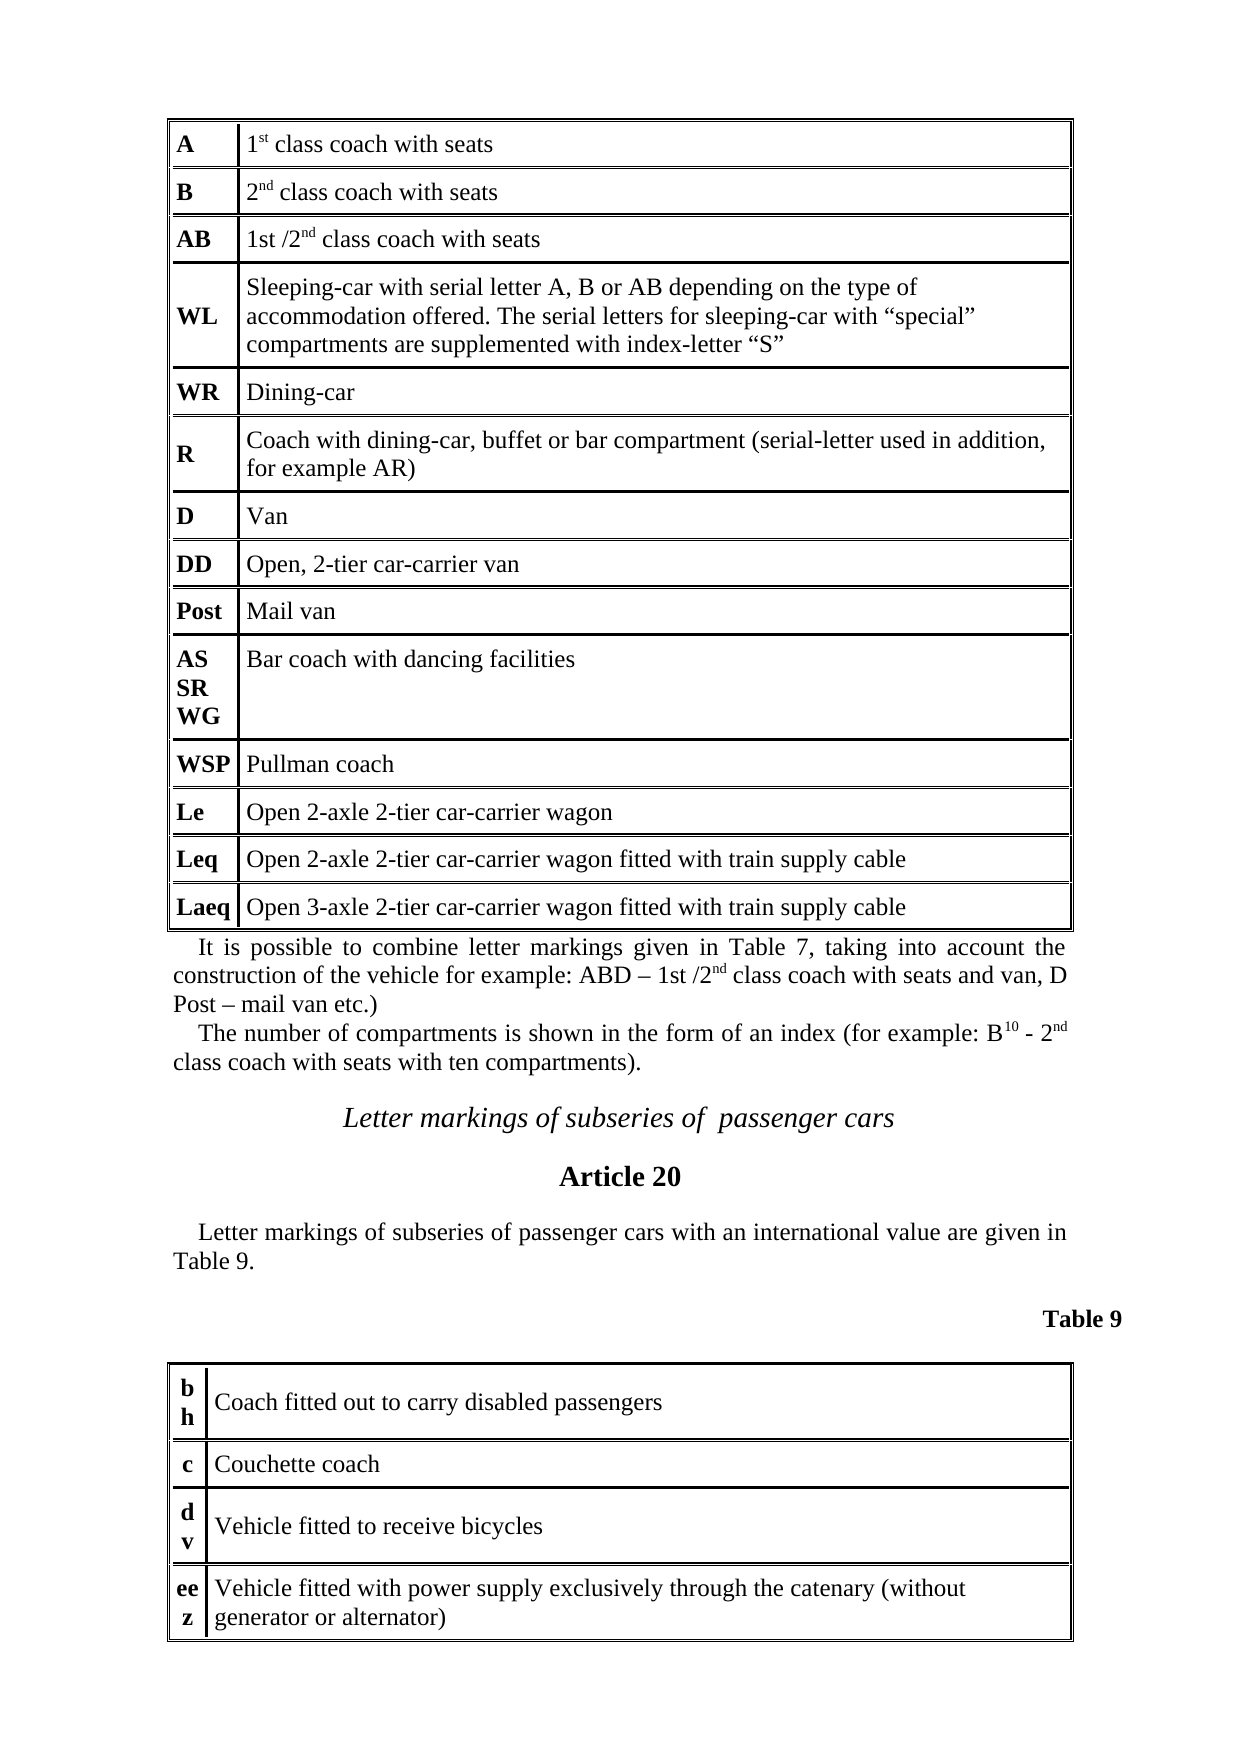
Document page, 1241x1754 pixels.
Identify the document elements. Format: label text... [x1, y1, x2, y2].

table_cell Post [170, 585, 237, 633]
text Article 20 [118, 1159, 1122, 1192]
table_cell Coach with dining-car, buffet or bar compartment (serial-letter used in addition, for example AR) [238, 414, 1072, 490]
text Table 9 [118, 1304, 1122, 1333]
table_cell D [170, 490, 237, 538]
table_cell Open 2-axle 2-tier car-carrier wagon [238, 786, 1072, 833]
table_cell Couchette coach [208, 1438, 1071, 1486]
table_header Coach fitted out to carry disabled passengers [206, 1365, 1070, 1438]
table_cell DD [168, 538, 238, 585]
table_cell ee z [170, 1562, 206, 1639]
table_cell 2nd class coach with seats [238, 166, 1072, 213]
table_cell B [168, 166, 238, 213]
table_cell AB [170, 213, 237, 261]
table_cell WSP [168, 738, 237, 786]
table_cell Laeq [168, 881, 238, 928]
table_cell Dining-car [240, 366, 1070, 414]
table_header 1st class coach with seats [238, 122, 1070, 166]
table_cell WL [170, 261, 237, 366]
table_cell R [168, 414, 238, 490]
table_cell Mail van [240, 585, 1071, 633]
table_cell Leq [170, 833, 237, 881]
table_cell Open 3-axle 2-tier car-carrier wagon fitted with train supply cable [238, 881, 1072, 928]
table_header b h [170, 1365, 206, 1438]
table_cell d v [170, 1486, 205, 1562]
table_cell Pullman coach [240, 738, 1072, 786]
table_cell AS SR WG [168, 633, 237, 738]
text Letter markings of subseries of passenger cars with an international value are given in Table 9. [173, 1217, 1067, 1275]
table_cell 1st /2nd class coach with seats [240, 213, 1071, 261]
table_cell WR [170, 366, 237, 414]
table_cell Van [240, 490, 1070, 538]
table_cell Open 2-axle 2-tier car-carrier wagon fitted with train supply cable [240, 833, 1071, 881]
table_cell Vehicle fitted to receive bicycles [208, 1486, 1070, 1562]
table_cell Sleeping-car with serial letter A, B or AB depending on the type of accommodation offered. The serial letters for sleeping-car with “special” compartments are supplemented with index-letter “S” [240, 261, 1070, 366]
table_cell Bar coach with dancing facilities [240, 633, 1072, 738]
table_cell Le [168, 786, 238, 833]
text Letter markings of subseries of passenger cars [118, 1100, 1122, 1134]
table_cell Vehicle fitted with power supply exclusively through the catenary (without generator or alternator) [206, 1562, 1071, 1639]
text It is possible to combine letter markings given in Table 7, taking into account the construction of the vehicle for example: ABD – 1st /2nd class coach with seats and van, D Post – mail van etc.) [173, 932, 1067, 1018]
table_header A [170, 122, 238, 166]
text The number of compartments is shown in the form of an index (for example: B10 - 2nd class coach with seats with ten compartments). [173, 1018, 1067, 1075]
table_cell c [170, 1438, 205, 1486]
table_cell Open, 2-tier car-carrier van [238, 538, 1072, 585]
